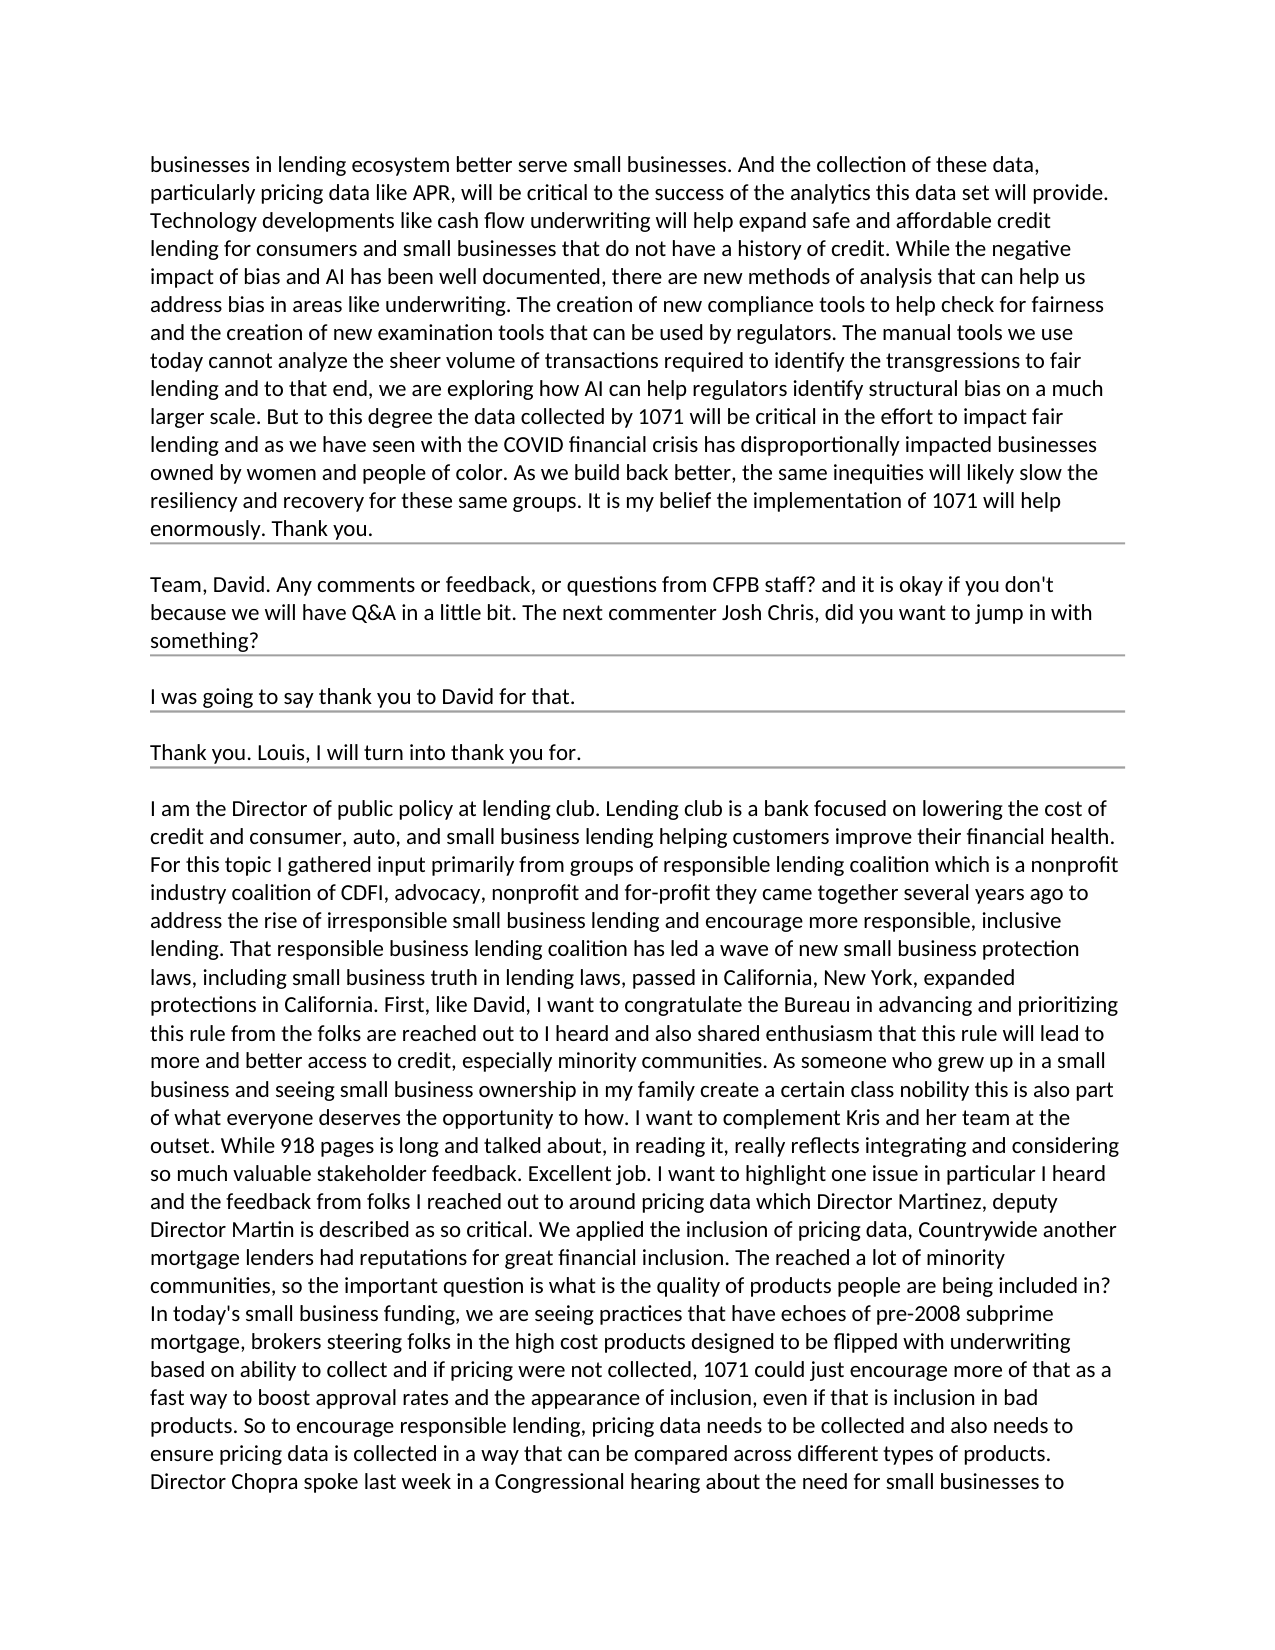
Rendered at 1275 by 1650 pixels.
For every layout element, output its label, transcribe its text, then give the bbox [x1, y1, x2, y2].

text Thank you. Louis, I will turn into thank you for. [150, 738, 1125, 766]
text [150, 150, 1125, 542]
text I was going to say thank you to David for that. [150, 682, 1125, 710]
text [150, 794, 1125, 1495]
text Team, David. Any comments or feedback, or questions from CFPB staff? and it is okay if you don't because we will have Q&A in a little bit. The next commenter Josh Chris, did you want to jump in with something? [150, 570, 1125, 654]
